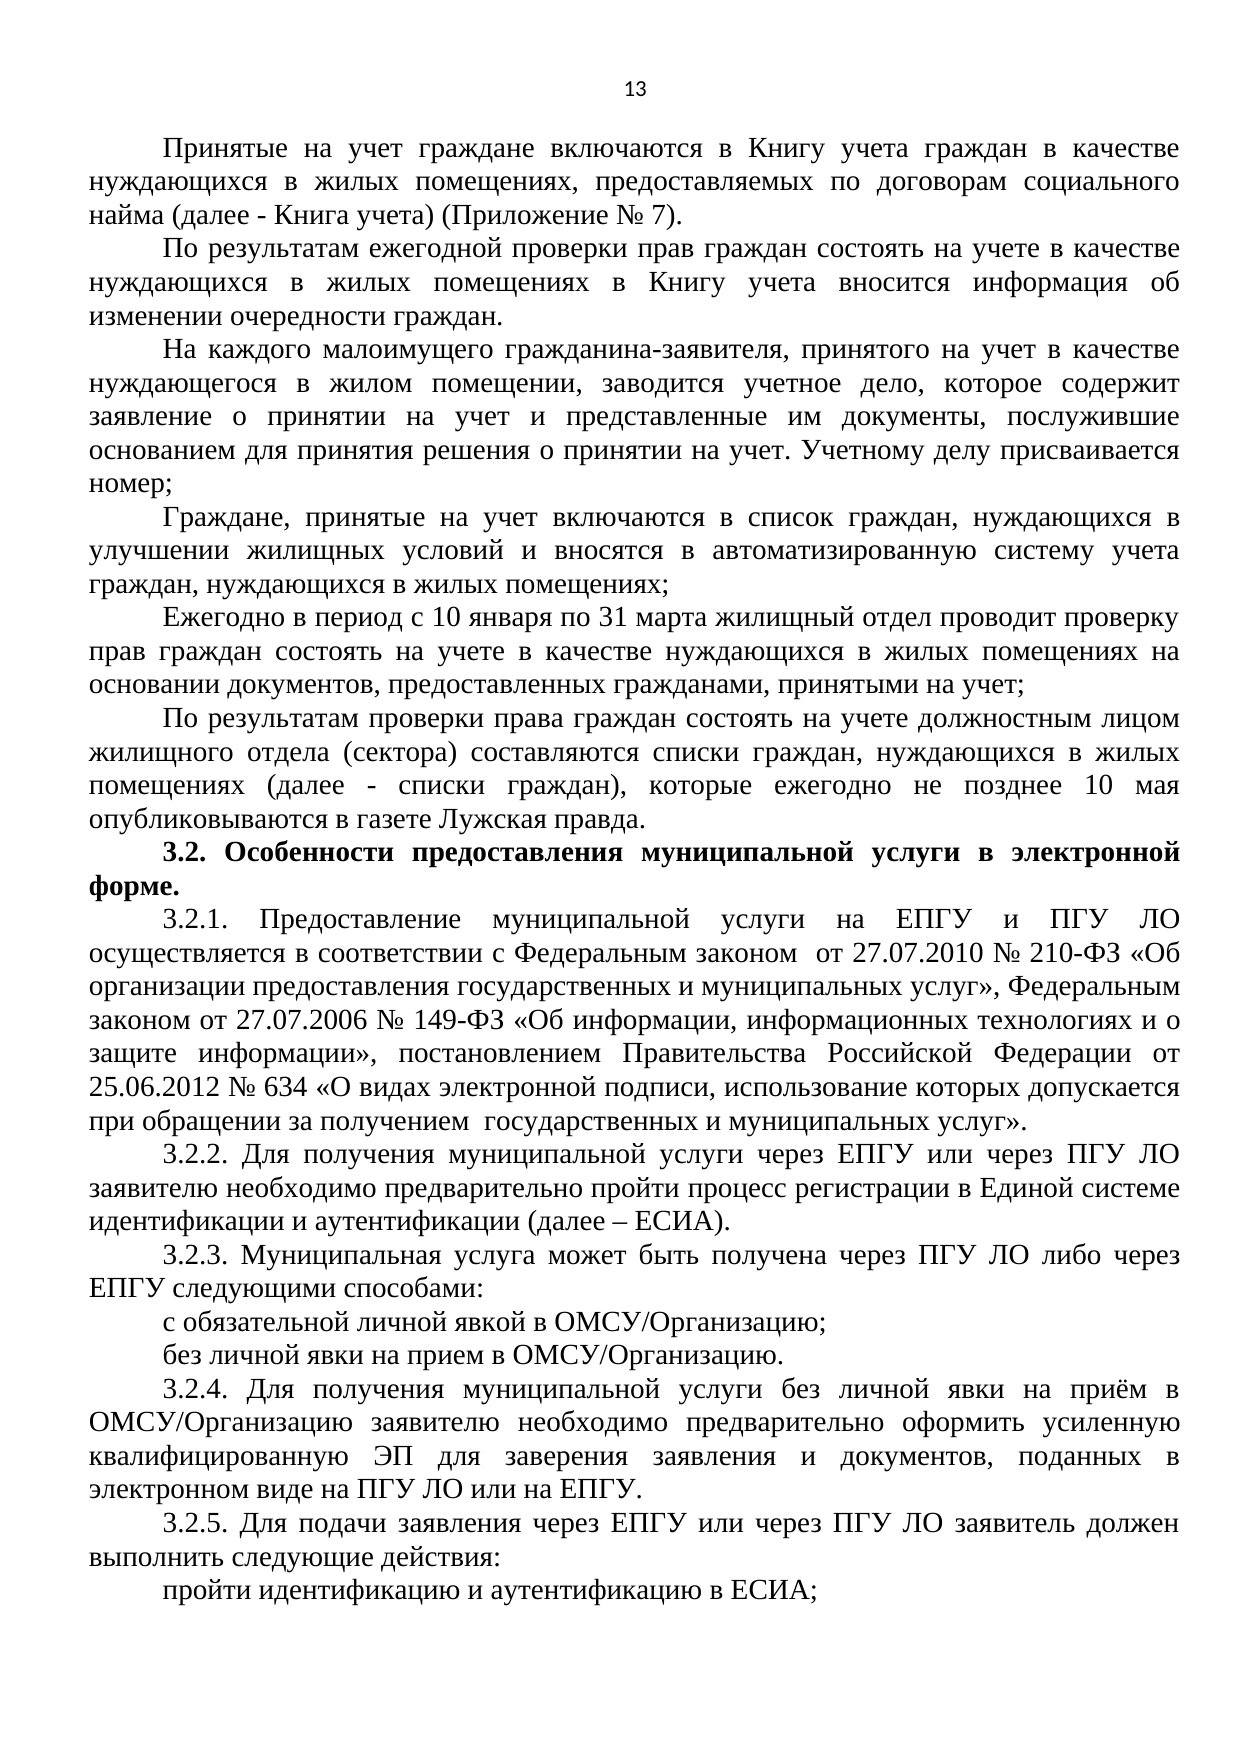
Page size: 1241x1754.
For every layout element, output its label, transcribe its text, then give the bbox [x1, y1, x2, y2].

text Граждане, принятые на учет включаются в список граждан, нуждающихся в улучшении жилищных условий и вносятся в автоматизированную систему учета граждан, нуждающихся в жилых помещениях; [89, 499, 1181, 599]
text 3.2.4. Для получения муниципальной услуги без личной явки на приём в ОМСУ/Организацию заявителю необходимо предварительно оформить усиленную квалифицированную ЭП для заверения заявления и документов, поданных в электронном виде на ПГУ ЛО или на ЕПГУ. [89, 1371, 1181, 1505]
text без личной явки на прием в ОМСУ/Организацию. [89, 1337, 1181, 1371]
text 3.2. Особенности предоставления муниципальной услуги в электронной форме. [89, 834, 1181, 901]
text пройти идентификацию и аутентификацию в ЕСИА; [89, 1572, 1181, 1606]
text 3.2.5. Для подачи заявления через ЕПГУ или через ПГУ ЛО заявитель должен выполнить следующие действия: [89, 1505, 1181, 1572]
text 3.2.2. Для получения муниципальной услуги через ЕПГУ или через ПГУ ЛО заявителю необходимо предварительно пройти процесс регистрации в Единой системе идентификации и аутентификации (далее – ЕСИА). [89, 1136, 1181, 1237]
text По результатам проверки права граждан состоять на учете должностным лицом жилищного отдела (сектора) составляются списки граждан, нуждающихся в жилых помещениях (далее - списки граждан), которые ежегодно не позднее 10 мая опубликовываются в газете Лужская правда. [89, 700, 1181, 834]
text 3.2.3. Муниципальная услуга может быть получена через ПГУ ЛО либо через ЕПГУ следующими способами: [89, 1237, 1181, 1304]
text Принятые на учет граждане включаются в Книгу учета граждан в качестве нуждающихся в жилых помещениях, предоставляемых по договорам социального найма (далее - Книга учета) (Приложение № 7). [89, 130, 1181, 231]
text с обязательной личной явкой в ОМСУ/Организацию; [89, 1304, 1181, 1337]
text На каждого малоимущего гражданина-заявителя, принятого на учет в качестве нуждающегося в жилом помещении, заводится учетное дело, которое содержит заявление о принятии на учет и представленные им документы, послужившие основанием для принятия решения о принятии на учет. Учетному делу присваивается номер; [89, 331, 1181, 499]
text Ежегодно в период с 10 января по 31 марта жилищный отдел проводит проверку прав граждан состоять на учете в качестве нуждающихся в жилых помещениях на основании документов, предоставленных гражданами, принятыми на учет; [89, 599, 1181, 700]
text По результатам ежегодной проверки прав граждан состоять на учете в качестве нуждающихся в жилых помещениях в Книгу учета вносится информация об изменении очередности граждан. [89, 231, 1181, 331]
text 3.2.1. Предоставление муниципальной услуги на ЕПГУ и ПГУ ЛО осуществляется в соответствии с Федеральным законом от 27.07.2010 № 210-ФЗ «Об организации предоставления государственных и муниципальных услуг», Федеральным законом от 27.07.2006 № 149-ФЗ «Об информации, информационных технологиях и о защите информации», постановлением Правительства Российской Федерации от 25.06.2012 № 634 «О видах электронной подписи, использование которых допускается при обращении за получением государственных и муниципальных услуг». [89, 901, 1181, 1136]
